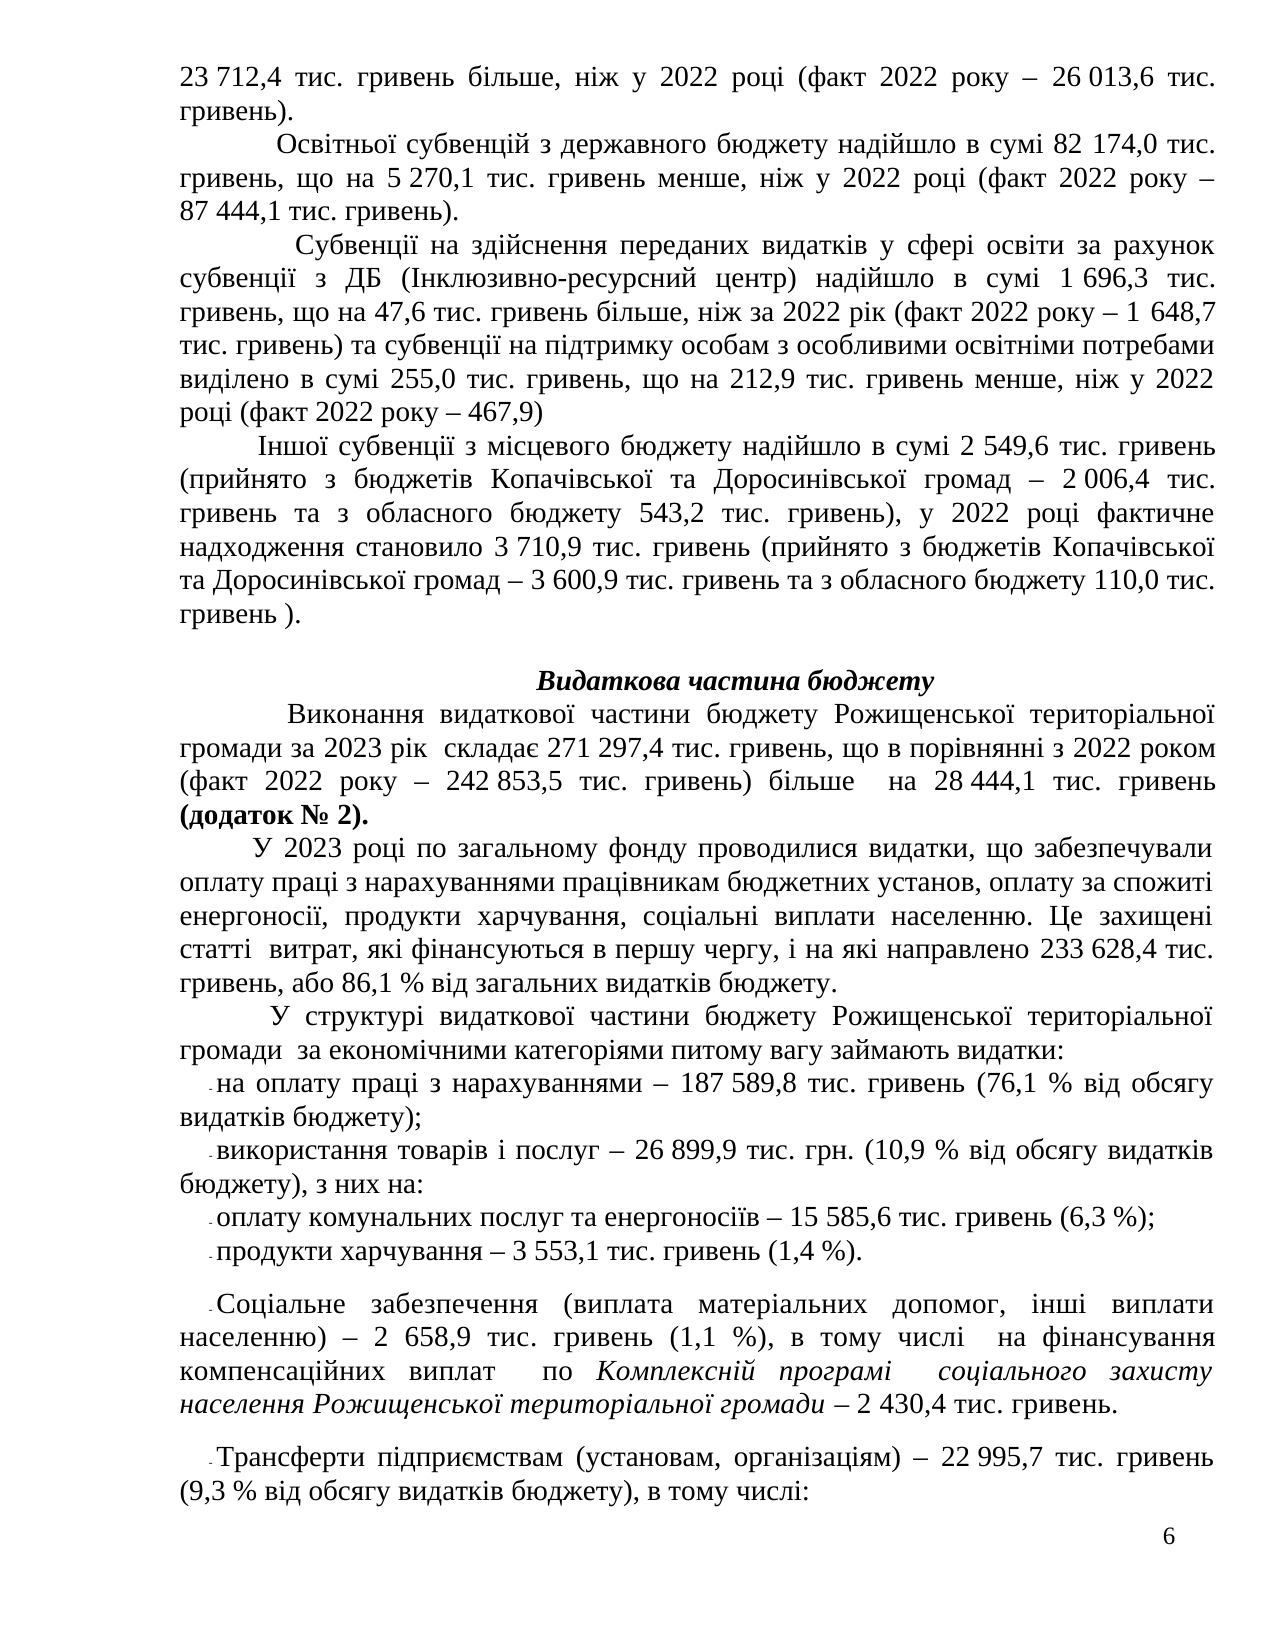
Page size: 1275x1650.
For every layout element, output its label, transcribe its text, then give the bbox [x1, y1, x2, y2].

list використання товарів і послуг – 26 899,9 тис. грн. (10,9 % від обсягу видатків бюджету), з них на: [179, 1132, 1214, 1199]
text У структурі видаткової частини бюджету Рожищенської територіальної громади за економічними категоріями питому вагу займають видатки: [179, 998, 1214, 1065]
text Освітньої субвенцій з державного бюджету надійшло в сумі 82 174,0 тис. гривень, що на 5 270,1 тис. гривень менше, ніж у 2022 році (факт 2022 року – 87 444,1 тис. гривень). [179, 126, 1216, 227]
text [179, 59, 1216, 126]
list Соціальне забезпечення (виплата матеріальних допомог, інші виплати населенню) – 2 658,9 тис. гривень (1,1 %), в тому числі на фінансування компенсаційних виплат по Комплексній програмі соціального захисту населення Рожищенської територіальної громади – 2 430,4 тис. гривень. [179, 1286, 1216, 1420]
list оплату комунальних послуг та енергоносіїв – 15 585,6 тис. гривень (6,3 %); [179, 1199, 1216, 1233]
text Видаткова частина бюджету [179, 663, 1216, 696]
list продукти харчування – 3 553,1 тис. гривень (1,4 %). [179, 1233, 1216, 1267]
text Субвенції на здійснення переданих видатків у сфері освіти за рахунок субвенції з ДБ (Інклюзивно-ресурсний центр) надійшло в сумі 1 696,3 тис. гривень, що на 47,6 тис. гривень більше, ніж за 2022 рік (факт 2022 року – 1 648,7 тис. гривень) та субвенції на підтримку особам з особливими освітніми потребами виділено в сумі 255,0 тис. гривень, що на 212,9 тис. гривень менше, ніж у 2022 році (факт 2022 року – 467,9) [179, 227, 1216, 428]
list Трансферти підприємствам (установам, організаціям) – 22 995,7 тис. гривень (9,3 % від обсягу видатків бюджету), в тому числі: [179, 1439, 1214, 1506]
text Іншої субвенції з місцевого бюджету надійшло в сумі 2 549,6 тис. гривень (прийнято з бюджетів Копачівської та Доросинівської громад – 2 006,4 тис. гривень та з обласного бюджету 543,2 тис. гривень), у 2022 році фактичне надходження становило 3 710,9 тис. гривень (прийнято з бюджетів Копачівської та Доросинівської громад – 3 600,9 тис. гривень та з обласного бюджету 110,0 тис. гривень ). [179, 428, 1216, 629]
text У 2023 році по загальному фонду проводилися видатки, що забезпечували оплату праці з нарахуваннями працівникам бюджетних установ, оплату за спожиті енергоносії, продукти харчування, соціальні виплати населенню. Це захищені статті витрат, які фінансуються в першу чергу, і на які направлено 233 628,4 тис. гривень, або 86,1 % від загальних видатків бюджету. [179, 831, 1214, 998]
text Виконання видаткової частини бюджету Рожищенської територіальної громади за 2023 рік складає 271 297,4 тис. гривень, що в порівнянні з 2022 роком (факт 2022 року – 242 853,5 тис. гривень) більше на 28 444,1 тис. гривень (додаток № 2). [179, 696, 1216, 831]
list на оплату праці з нарахуваннями – 187 589,8 тис. гривень (76,1 % від обсягу видатків бюджету); [179, 1065, 1214, 1132]
